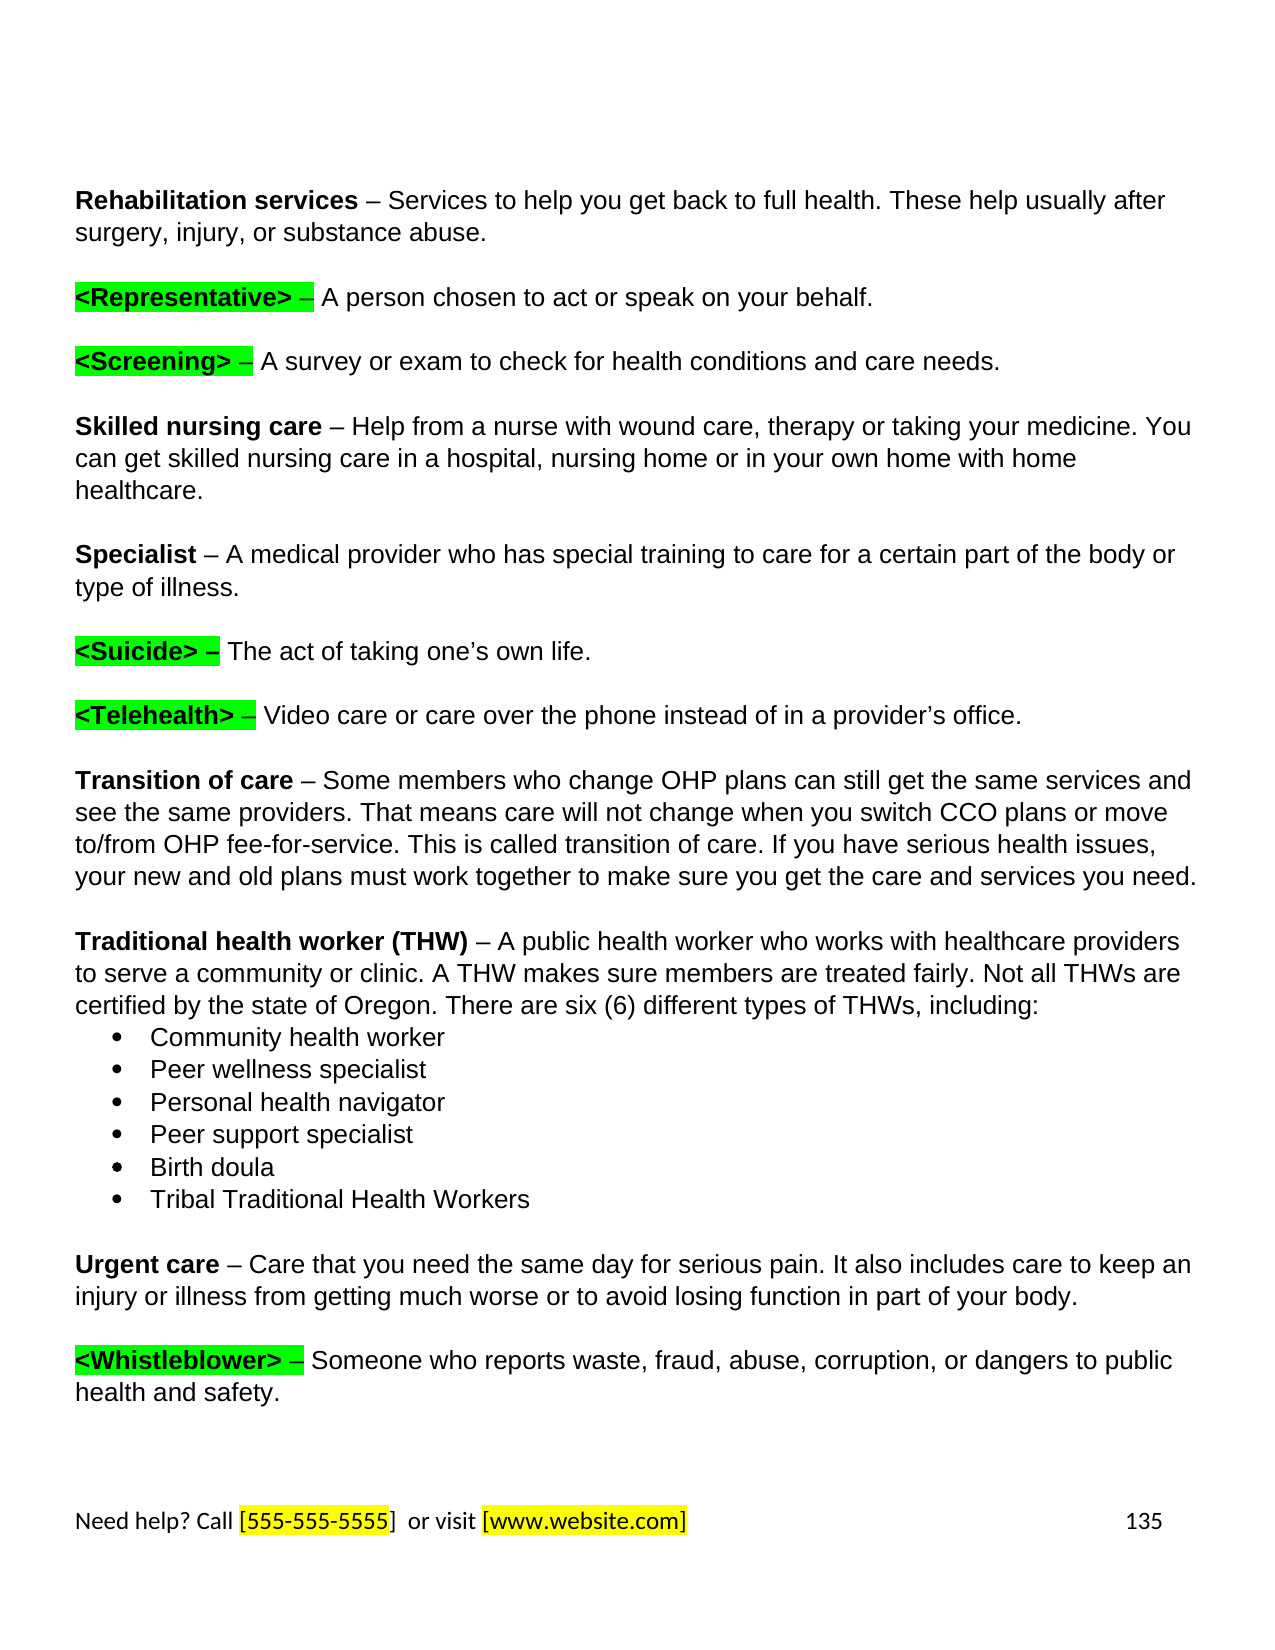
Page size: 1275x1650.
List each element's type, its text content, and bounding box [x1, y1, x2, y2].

list Birth doula [112, 1152, 1200, 1182]
text Skilled nursing care – Help from a nurse with wound care, therapy or taking your medicine. You can get skilled nursing care in a hospital, nursing home or in your own home with home healthcare. [75, 411, 1200, 505]
text Specialist – A medical provider who has special training to care for a certain part of the body or type of illness. [75, 539, 1200, 601]
text <Representative> – A person chosen to act or speak on your behalf. [314, 282, 1200, 312]
text <Whistleblower> – Someone who reports waste, fraud, abuse, corruption, or dangers to public health and safety. [75, 1345, 1200, 1407]
text Rehabilitation services – Services to help you get back to full health. These help usually after surgery, injury, or substance abuse. [75, 185, 1200, 247]
text <Suicide> – The act of taking one’s own life. [220, 636, 1200, 666]
text Transition of care – Some members who change OHP plans can still get the same services and see the same providers. That means care will not change when you switch CCO plans or move to/from OHP fee-for-service. This is called transition of care. If you have serious health issues, your new and old plans must work together to make sure you get the care and services you need. [75, 765, 1200, 923]
text <Telehealth> – Video care or care over the phone instead of in a provider’s office. [256, 700, 1200, 730]
list Peer wellness specialist [112, 1054, 1200, 1084]
text Urgent care – Care that you need the same day for serious pain. It also includes care to keep an injury or illness from getting much worse or to avoid losing function in part of your body. [75, 1249, 1200, 1311]
list Tribal Traditional Health Workers [112, 1184, 1200, 1214]
list Peer support specialist [112, 1119, 1200, 1149]
list Personal health navigator [112, 1087, 1200, 1117]
text Traditional health worker (THW) – A public health worker who works with healthcare providers to serve a community or clinic. A THW makes sure members are treated fairly. Not all THWs are certified by the state of Oregon. There are six (6) different types of THWs, including: [75, 926, 1200, 1020]
list Community health worker [112, 1022, 1200, 1052]
text <Screening> – A survey or exam to check for health conditions and care needs. [253, 346, 1200, 376]
